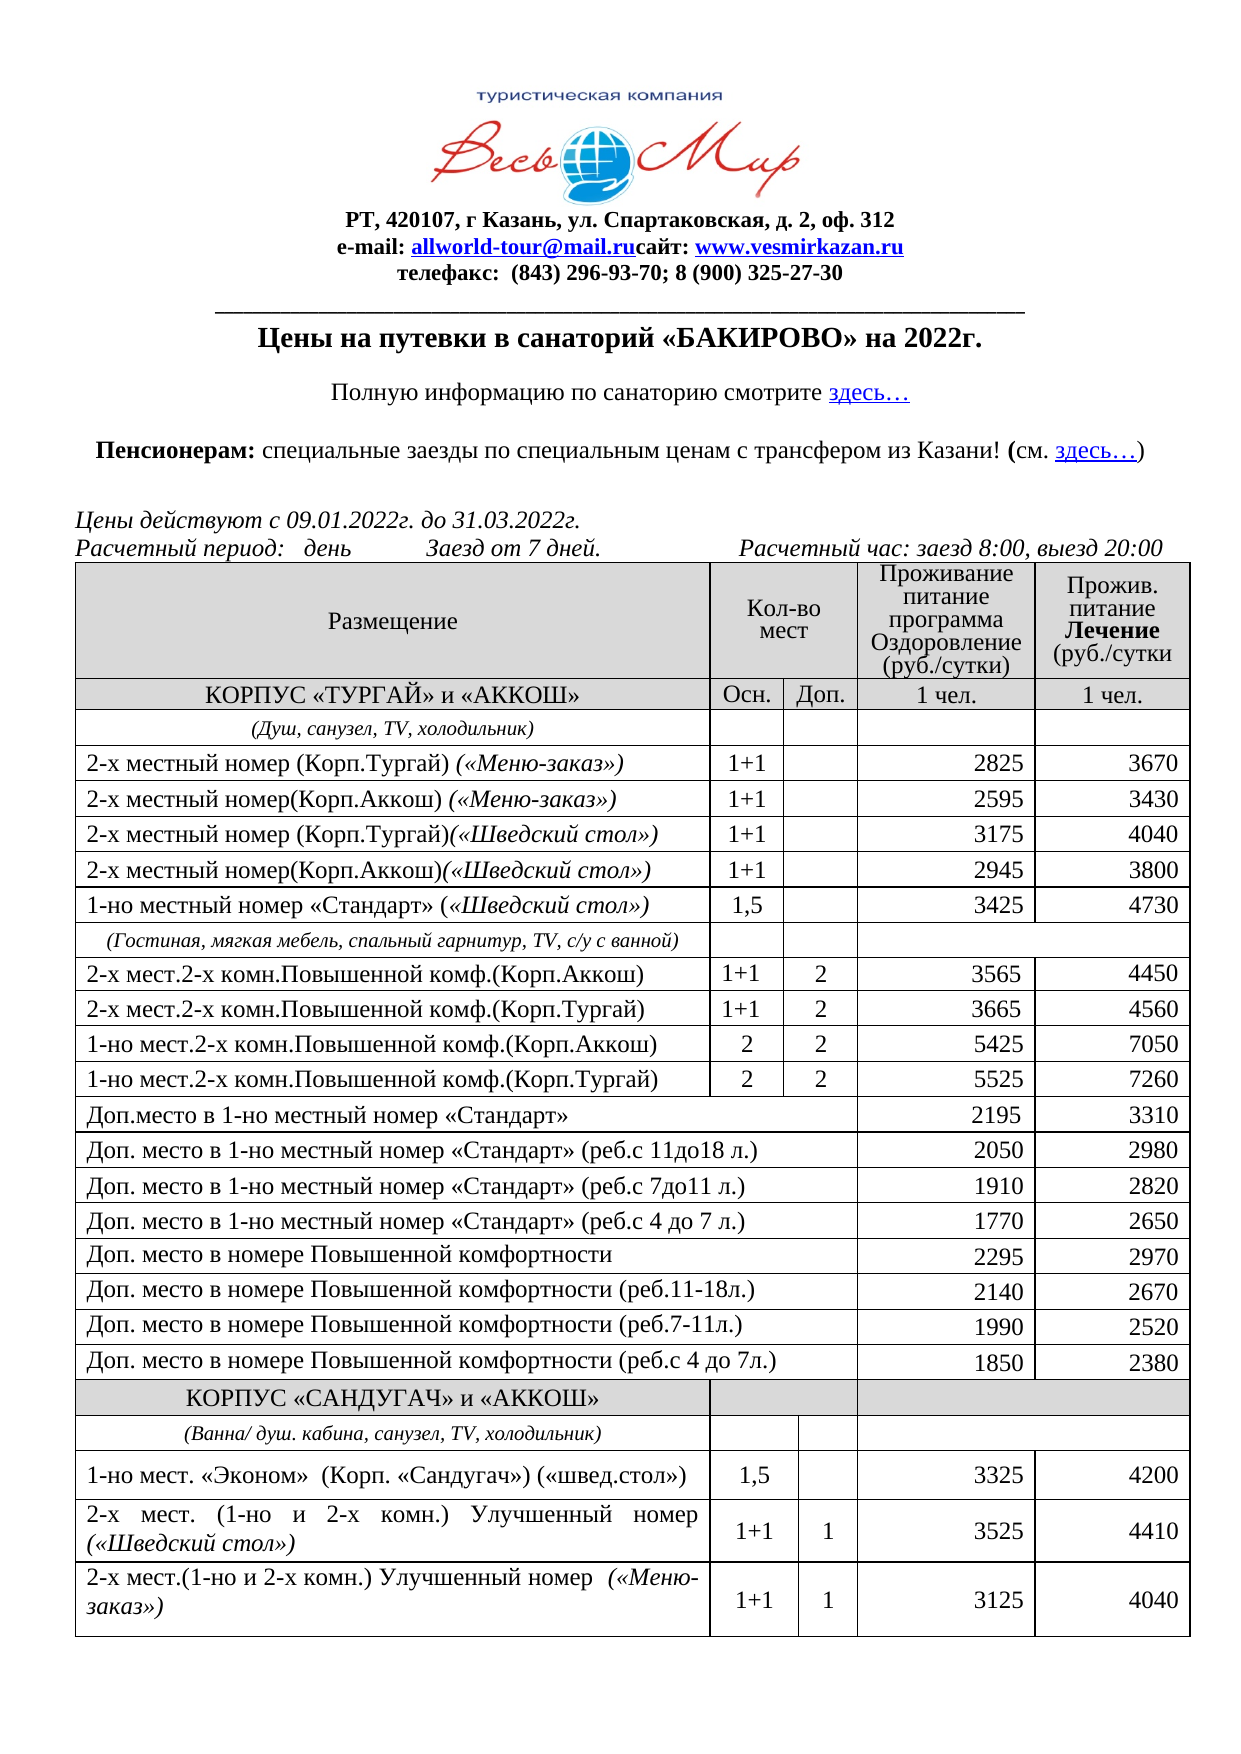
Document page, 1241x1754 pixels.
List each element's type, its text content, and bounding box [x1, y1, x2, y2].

table_cell 1770 [858, 1203, 1034, 1238]
table_cell Доп.место в 1-но местный номер «Стандарт» [76, 1097, 857, 1131]
text Пенсионерам: специальные заезды по специальным ценам с трансфером из Казани! (см. здесь…) [75, 429, 1165, 464]
table_cell 2-х мест.2-х комн.Повышенной комф.(Корп.Аккош) [76, 958, 709, 990]
table_cell 3310 [1036, 1097, 1189, 1131]
table_cell 1-но местный номер «Стандарт» («Шведский стол») [76, 888, 709, 922]
table_cell 2195 [858, 1097, 1034, 1131]
table_cell 1 чел. [858, 679, 1034, 709]
table_cell 4200 [1036, 1451, 1189, 1498]
table_cell 2-х местный номер(Корп.Аккош)(«Шведский стол») [76, 852, 709, 886]
table_cell [799, 1451, 857, 1498]
table_cell 2140 [858, 1274, 1034, 1308]
table_cell 3565 [858, 958, 1034, 990]
table_cell 3425 [858, 888, 1034, 922]
table_cell 2520 [1036, 1310, 1189, 1344]
table_cell 2595 [858, 781, 1034, 816]
table_cell 5525 [858, 1062, 1034, 1096]
table_cell [711, 1380, 857, 1415]
table_cell 2945 [858, 852, 1034, 886]
table_cell Доп. место в 1-но местный номер «Стандарт» (реб.с 4 до 7 л.) [76, 1203, 857, 1238]
table_cell 2 [711, 1026, 783, 1061]
text ______________________________________________________________________________________ [75, 286, 1165, 317]
table_cell 2295 [858, 1239, 1034, 1273]
table_cell [784, 746, 857, 780]
table_cell [784, 888, 857, 922]
table_cell 3430 [1036, 781, 1189, 816]
table_cell 3670 [1036, 746, 1189, 780]
table_cell 1,5 [711, 1451, 798, 1498]
table_cell 2-х мест.(1-но и 2-х комн.) Улучшенный номер («Меню-заказ») [76, 1563, 709, 1636]
table_cell 2-х местный номер (Корп.Тургай) («Меню-заказ») [76, 746, 709, 780]
table_cell 2980 [1036, 1133, 1189, 1167]
table_cell 1 [799, 1563, 857, 1636]
table_cell 1+1 [711, 781, 783, 816]
table_cell [784, 781, 857, 816]
table_cell КОРПУС «ТУРГАЙ» и «АККОШ» [76, 679, 709, 709]
table_cell [784, 817, 857, 851]
text Цены на путевки в санаторий «БАКИРОВО» на 2022г. [75, 320, 1165, 353]
table_cell 2 [784, 991, 857, 1025]
table_cell 1+1 [711, 1500, 798, 1561]
table_cell [784, 923, 857, 957]
table_cell 2650 [1036, 1203, 1189, 1238]
table_cell 2050 [858, 1133, 1034, 1167]
table_cell 2-х мест.2-х комн.Повышенной комф.(Корп.Тургай) [76, 991, 709, 1025]
table_cell 2-х местный номер(Корп.Аккош) («Меню-заказ») [76, 781, 709, 816]
table_cell Доп. место в 1-но местный номер «Стандарт» (реб.с 11до18 л.) [76, 1133, 857, 1167]
table_cell Доп. место в номере Повышенной комфортности (реб.11-18л.) [76, 1274, 857, 1308]
table_cell [711, 710, 783, 745]
table_cell 1+1 [711, 852, 783, 886]
table_cell Доп. место в 1-но местный номер «Стандарт» (реб.с 7до11 л.) [76, 1168, 857, 1202]
table_cell [711, 1416, 798, 1450]
table_cell 4040 [1036, 1563, 1189, 1636]
table_cell [858, 710, 1034, 745]
table_cell (Ванна/ душ. кабина, санузел, ТV, холодильник) [76, 1416, 709, 1450]
table_cell (Душ, санузел, TV, холодильник) [76, 710, 709, 745]
table_cell Доп. [784, 679, 857, 709]
table_cell 1-но мест.2-х комн.Повышенной комф.(Корп.Аккош) [76, 1026, 709, 1061]
table_cell 3525 [858, 1500, 1034, 1561]
table_cell (Гостиная, мягкая мебель, спальный гарнитур, TV, с/у с ванной) [76, 923, 709, 957]
text е-mail: allworld-tour@mail.ruсайт: www.vesmirkazan.ru [75, 233, 1165, 259]
text телефакс: (843) 296-93-70; 8 (900) 325-27-30 [75, 259, 1165, 286]
table_cell Доп. место в номере Повышенной комфортности [76, 1239, 857, 1273]
table_cell 1+1 1+1 [711, 958, 783, 990]
table_cell 1,5 [711, 888, 783, 922]
table_cell 3665 [858, 991, 1034, 1025]
table_cell 2 [784, 1026, 857, 1061]
table_cell 4410 [1036, 1500, 1189, 1561]
table_cell 1+1 [711, 1563, 798, 1636]
table_cell [784, 710, 857, 745]
table_cell 3800 [1036, 852, 1189, 886]
table_cell 1 чел. [1036, 679, 1189, 709]
table_header Кол-во мест [711, 563, 857, 678]
table_cell 2 [784, 958, 857, 990]
table_cell [1036, 710, 1189, 745]
table_cell [799, 1416, 857, 1450]
table_cell Доп. место в номере Повышенной комфортности (реб.7-11л.) [76, 1310, 857, 1344]
text РТ, 420107, г Казань, ул. Спартаковская, д. 2, оф. 312 [75, 206, 1165, 233]
table_cell 4560 [1036, 991, 1189, 1025]
table_cell 1+1 [711, 817, 783, 851]
table_cell Доп. место в номере Повышенной комфортности (реб.с 4 до 7л.) [76, 1345, 857, 1379]
table_cell 2820 [1036, 1168, 1189, 1202]
text Расчетный период: день Заезд от 7 дней. Расчетный час: заезд 8:00, выезд 20:00 [75, 533, 1165, 562]
table_cell 5425 [858, 1026, 1034, 1061]
table_cell Осн. [711, 679, 783, 709]
table_cell [711, 923, 783, 957]
table_cell 3175 [858, 817, 1034, 851]
table_cell 2 [784, 1062, 857, 1096]
table_cell [858, 923, 1189, 957]
table_header Размещение [76, 563, 709, 678]
text Полную информацию по санаторию смотрите здесь… [75, 377, 1165, 405]
table_cell 7260 [1036, 1062, 1189, 1096]
table_cell 2 [711, 1062, 783, 1096]
table_cell 1850 [858, 1345, 1034, 1379]
table_cell 1+1 [711, 991, 783, 1025]
table_cell [858, 1416, 1189, 1450]
table_cell 2970 [1036, 1239, 1189, 1273]
table_cell 4040 [1036, 817, 1189, 851]
table_cell 2670 [1036, 1274, 1189, 1308]
table_cell 3125 [858, 1563, 1034, 1636]
table_cell 1+1 [711, 746, 783, 780]
table_cell 1990 [858, 1310, 1034, 1344]
table_cell 1-но мест.2-х комн.Повышенной комф.(Корп.Тургай) [76, 1062, 709, 1096]
table_cell 2380 [1036, 1345, 1189, 1379]
table_cell [784, 852, 857, 886]
picture [426, 75, 814, 207]
table_cell 1 [799, 1500, 857, 1561]
table_cell 7050 [1036, 1026, 1189, 1061]
table_cell 1-но мест. «Эконом» (Корп. «Сандугач») («швед.стол») [76, 1451, 709, 1498]
table_cell [858, 1380, 1189, 1415]
table_cell 2-х мест. (1-но и 2-х комн.) Улучшенный номер («Шведский стол») [76, 1500, 709, 1561]
table_header Прожив. питание Лечение (руб./сутки [1036, 563, 1189, 678]
table_header Проживание питание программа Оздоровление (руб./сутки) [858, 563, 1034, 678]
table_cell 4730 [1036, 888, 1189, 922]
table_cell 3325 [858, 1451, 1034, 1498]
table_cell КОРПУС «САНДУГАЧ» и «АККОШ» [76, 1380, 709, 1415]
table_cell 1910 [858, 1168, 1034, 1202]
table_cell 4450 42440 [1036, 958, 1189, 990]
table_cell 2-х местный номер (Корп.Тургай)(«Шведский стол») [76, 817, 709, 851]
text Цены действуют с 09.01.2022г. до 31.03.2022г. [75, 505, 1165, 533]
table_cell 2825 [858, 746, 1034, 780]
